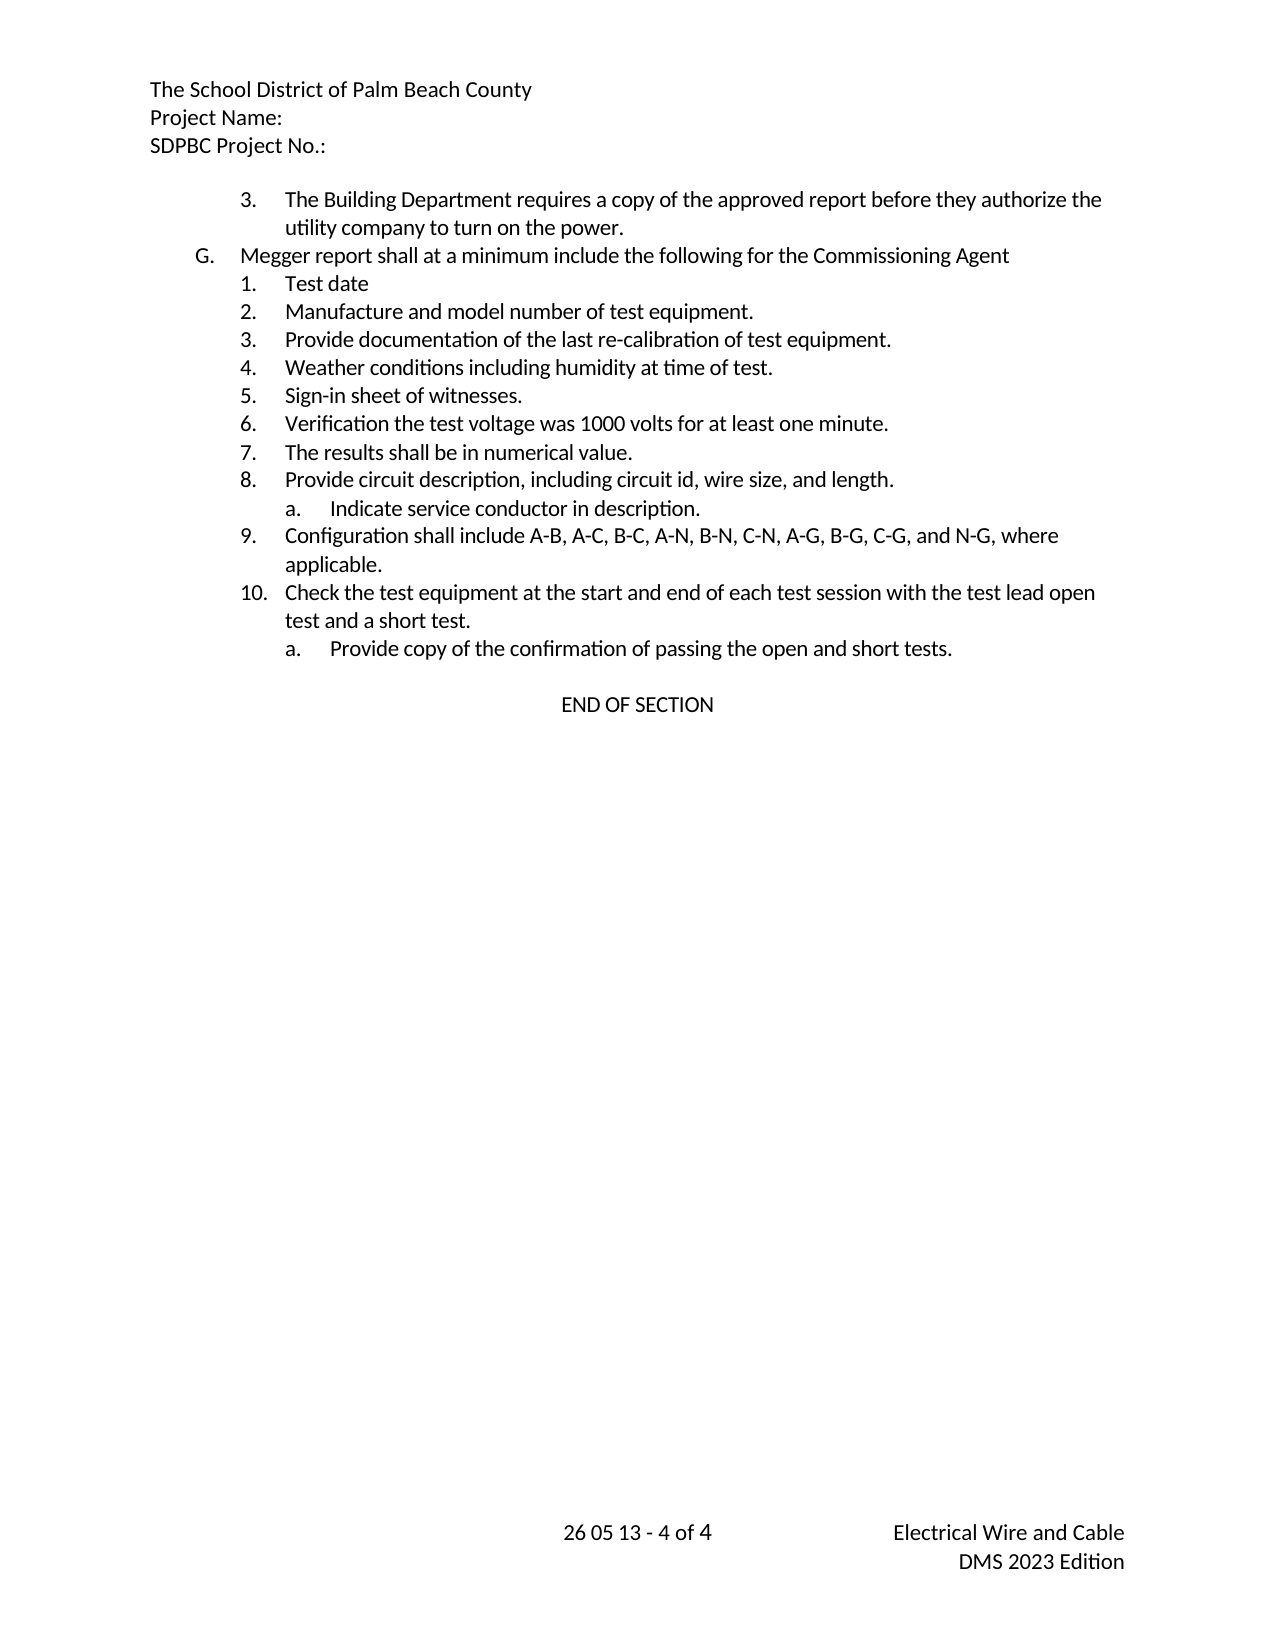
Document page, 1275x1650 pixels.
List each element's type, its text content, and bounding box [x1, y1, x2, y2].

list Weather conditions including humidity at time of test. [240, 353, 1125, 382]
list Verification the test voltage was 1000 volts for at least one minute. [240, 409, 1125, 438]
list Provide documentation of the last re-calibration of test equipment. [240, 326, 1125, 353]
list Test date [240, 269, 1125, 297]
list Manufacture and model number of test equipment. [240, 297, 1125, 326]
list Configuration shall include A-B, A-C, B-C, A-N, B-N, C-N, A-G, B-G, C-G, and N-G, where applicable. [240, 522, 1125, 578]
list Provide copy of the confirmation of passing the open and short tests. [285, 634, 1125, 662]
list Megger report shall at a minimum include the following for the Commissioning Agent [195, 241, 1125, 269]
list Indicate service conductor in description. [285, 494, 1125, 522]
list The results shall be in numerical value. [240, 438, 1125, 466]
text END OF SECTION [150, 690, 1125, 718]
list The Department requires a copy of the approved report before they authorize the utility company to turn on the power. [240, 185, 1125, 241]
list Provide circuit description, including circuit id, wire size, and length. [240, 466, 1125, 494]
list Check the test equipment at the start and end of each test session with the test lead open test and a short test. [240, 578, 1125, 634]
list Sign-in sheet of witnesses. [240, 382, 1125, 409]
